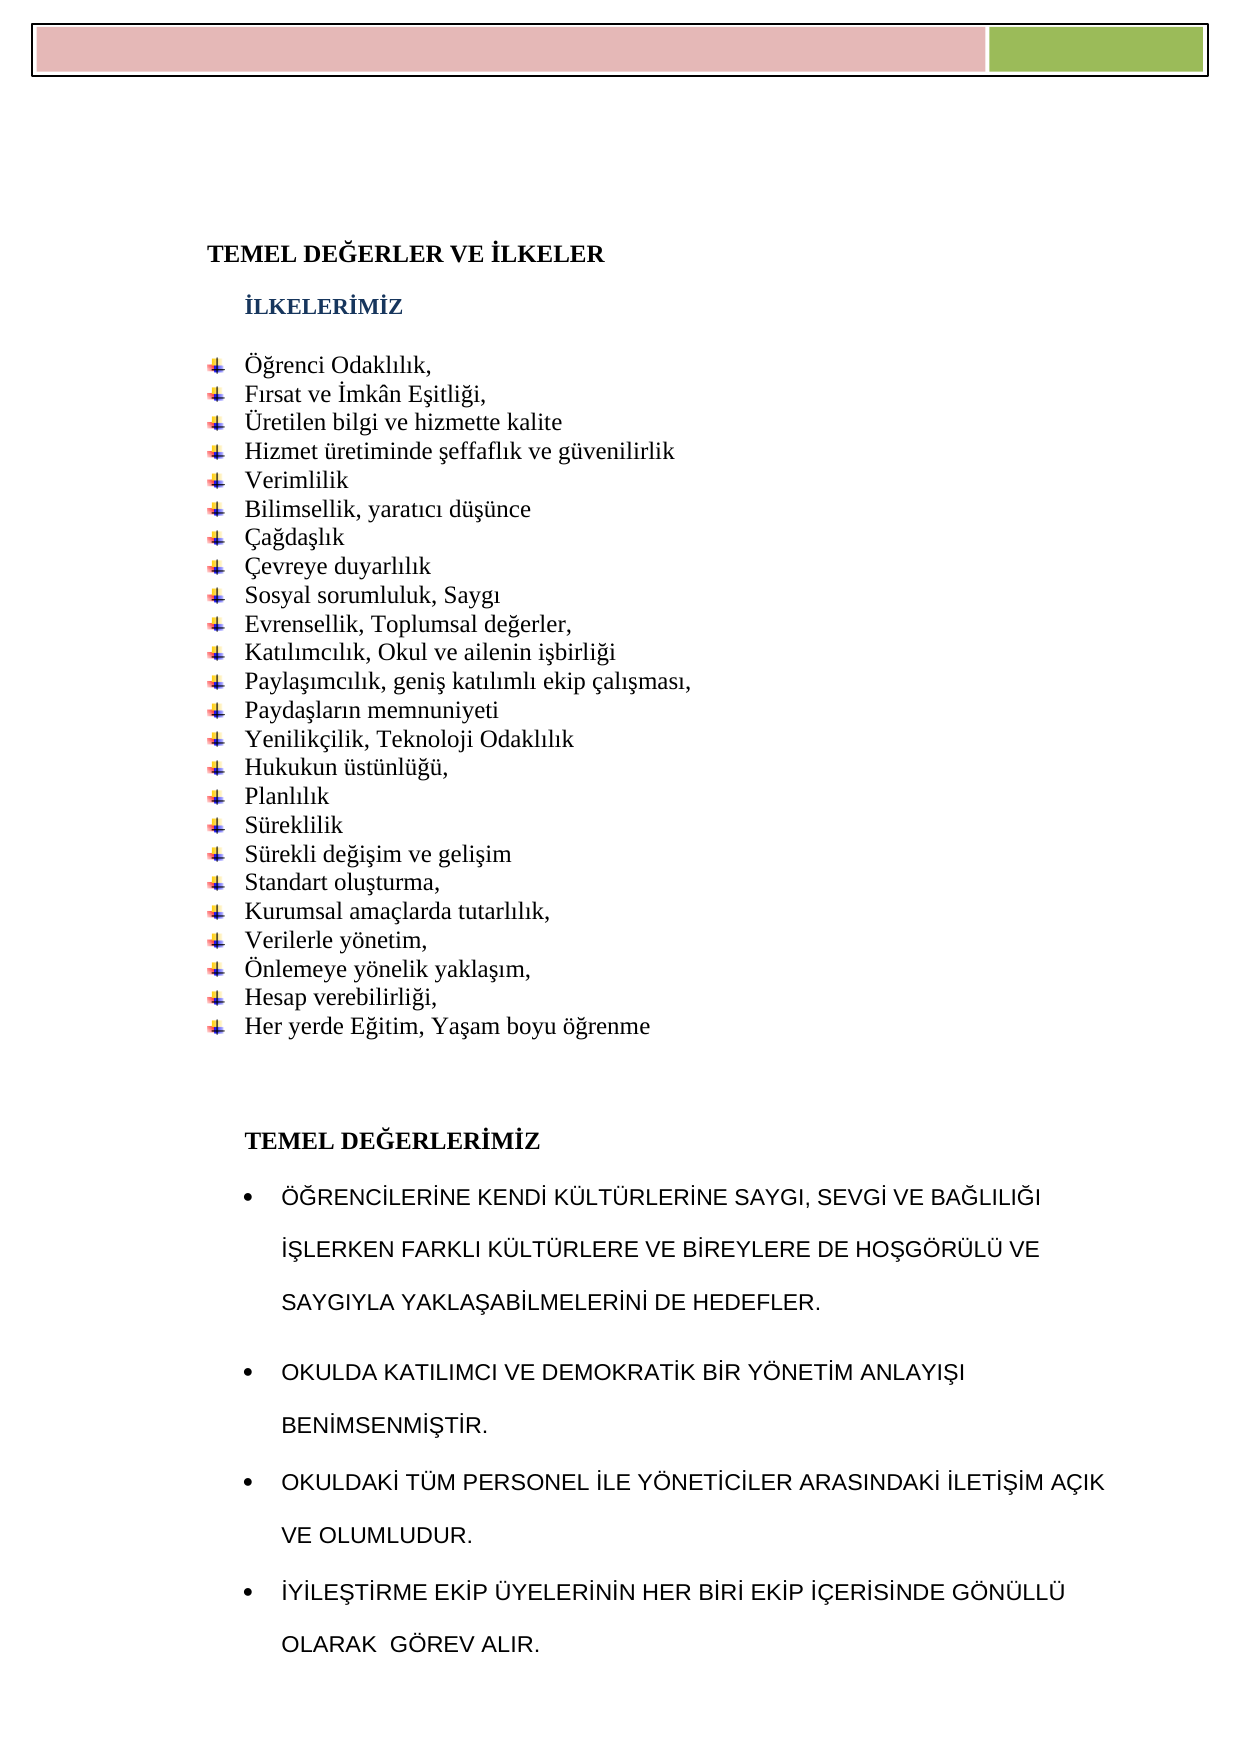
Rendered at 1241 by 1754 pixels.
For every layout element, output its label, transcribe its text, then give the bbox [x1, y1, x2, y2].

picture [207, 759, 225, 776]
list ÖĞRENCİLERİNE KENDİ KÜLTÜRLERİNE SAYGI, SEVGİ VE BAĞLILIĞI İŞLERKEN FARKLI KÜLTÜRLERE VE BİREYLERE DE HOŞGÖRÜLÜ VE SAYGIYLA YAKLAŞABİLMELERİNİ DE HEDEFLER. [244, 1184, 1122, 1316]
list Sürekli değişim ve gelişim [207, 839, 1122, 867]
list Planlılık [207, 781, 1122, 810]
text İLKELERİMİZ [207, 293, 1122, 319]
list Çağdaşlık [207, 522, 1122, 551]
list Evrensellik, Toplumsal değerler, [207, 609, 1122, 637]
list Paydaşların memnuniyeti [207, 695, 1122, 724]
list Süreklilik [207, 810, 1122, 839]
list İYİLEŞTİRME EKİP ÜYELERİNİN HER BİRİ EKİP İÇERİSİNDE GÖNÜLLÜ OLARAK GÖREV ALIR. [244, 1579, 1122, 1658]
list Fırsat ve İmkân Eşitliği, [207, 379, 1122, 407]
picture [207, 788, 225, 805]
picture [207, 586, 225, 604]
list Yenilikçilik, Teknoloji Odaklılık [207, 724, 1122, 752]
picture [207, 816, 225, 834]
list Katılımcılık, Okul ve ailenin işbirliği [207, 637, 1122, 666]
picture [207, 874, 225, 891]
list Hizmet üretiminde şeffaflık ve güvenilirlik [207, 436, 1122, 465]
picture [207, 644, 225, 661]
list Sosyal sorumluluk, Saygı [207, 580, 1122, 609]
picture [207, 615, 225, 632]
picture [207, 471, 225, 489]
picture [207, 414, 225, 431]
picture [207, 730, 225, 747]
list OKULDAKİ TÜM PERSONEL İLE YÖNETİCİLER ARASINDAKİ İLETİŞİM AÇIK VE OLUMLUDUR. [244, 1469, 1122, 1548]
list Öğrenci Odaklılık, [207, 350, 1122, 379]
picture [207, 931, 225, 949]
picture [207, 903, 225, 920]
picture [207, 845, 225, 862]
list Her yerde Eğitim, Yaşam boyu öğrenme [207, 1011, 1122, 1040]
list Paylaşımcılık, geniş katılımlı ekip çalışması, [207, 666, 1122, 695]
list Çevreye duyarlılık [207, 551, 1122, 580]
list Bilimsellik, yaratıcı düşünce [207, 494, 1122, 522]
list Standart oluşturma, [207, 867, 1122, 896]
picture [207, 701, 225, 719]
list Hesap verebilirliği, [207, 982, 1122, 1011]
picture [207, 1018, 225, 1035]
picture [207, 558, 225, 575]
picture [207, 989, 225, 1006]
list Önlemeye yönelik yaklaşım, [207, 954, 1122, 982]
list Verilerle yönetim, [207, 925, 1122, 954]
picture [207, 500, 225, 517]
picture [207, 673, 225, 690]
list Üretilen bilgi ve hizmette kalite [207, 407, 1122, 436]
list Verimlilik [207, 465, 1122, 494]
picture [207, 960, 225, 977]
list Kurumsal amaçlarda tutarlılık, [207, 896, 1122, 925]
text TEMEL DEĞERLERİMİZ [207, 1126, 1122, 1155]
picture [207, 385, 225, 402]
text TEMEL DEĞERLER VE İLKELER [207, 239, 1122, 268]
list OKULDA KATILIMCI VE DEMOKRATİK BİR YÖNETİM ANLAYIŞI BENİMSENMİŞTİR. [244, 1359, 1122, 1438]
picture [207, 356, 225, 374]
list Hukukun üstünlüğü, [207, 752, 1122, 781]
picture [207, 443, 225, 460]
picture [207, 529, 225, 546]
